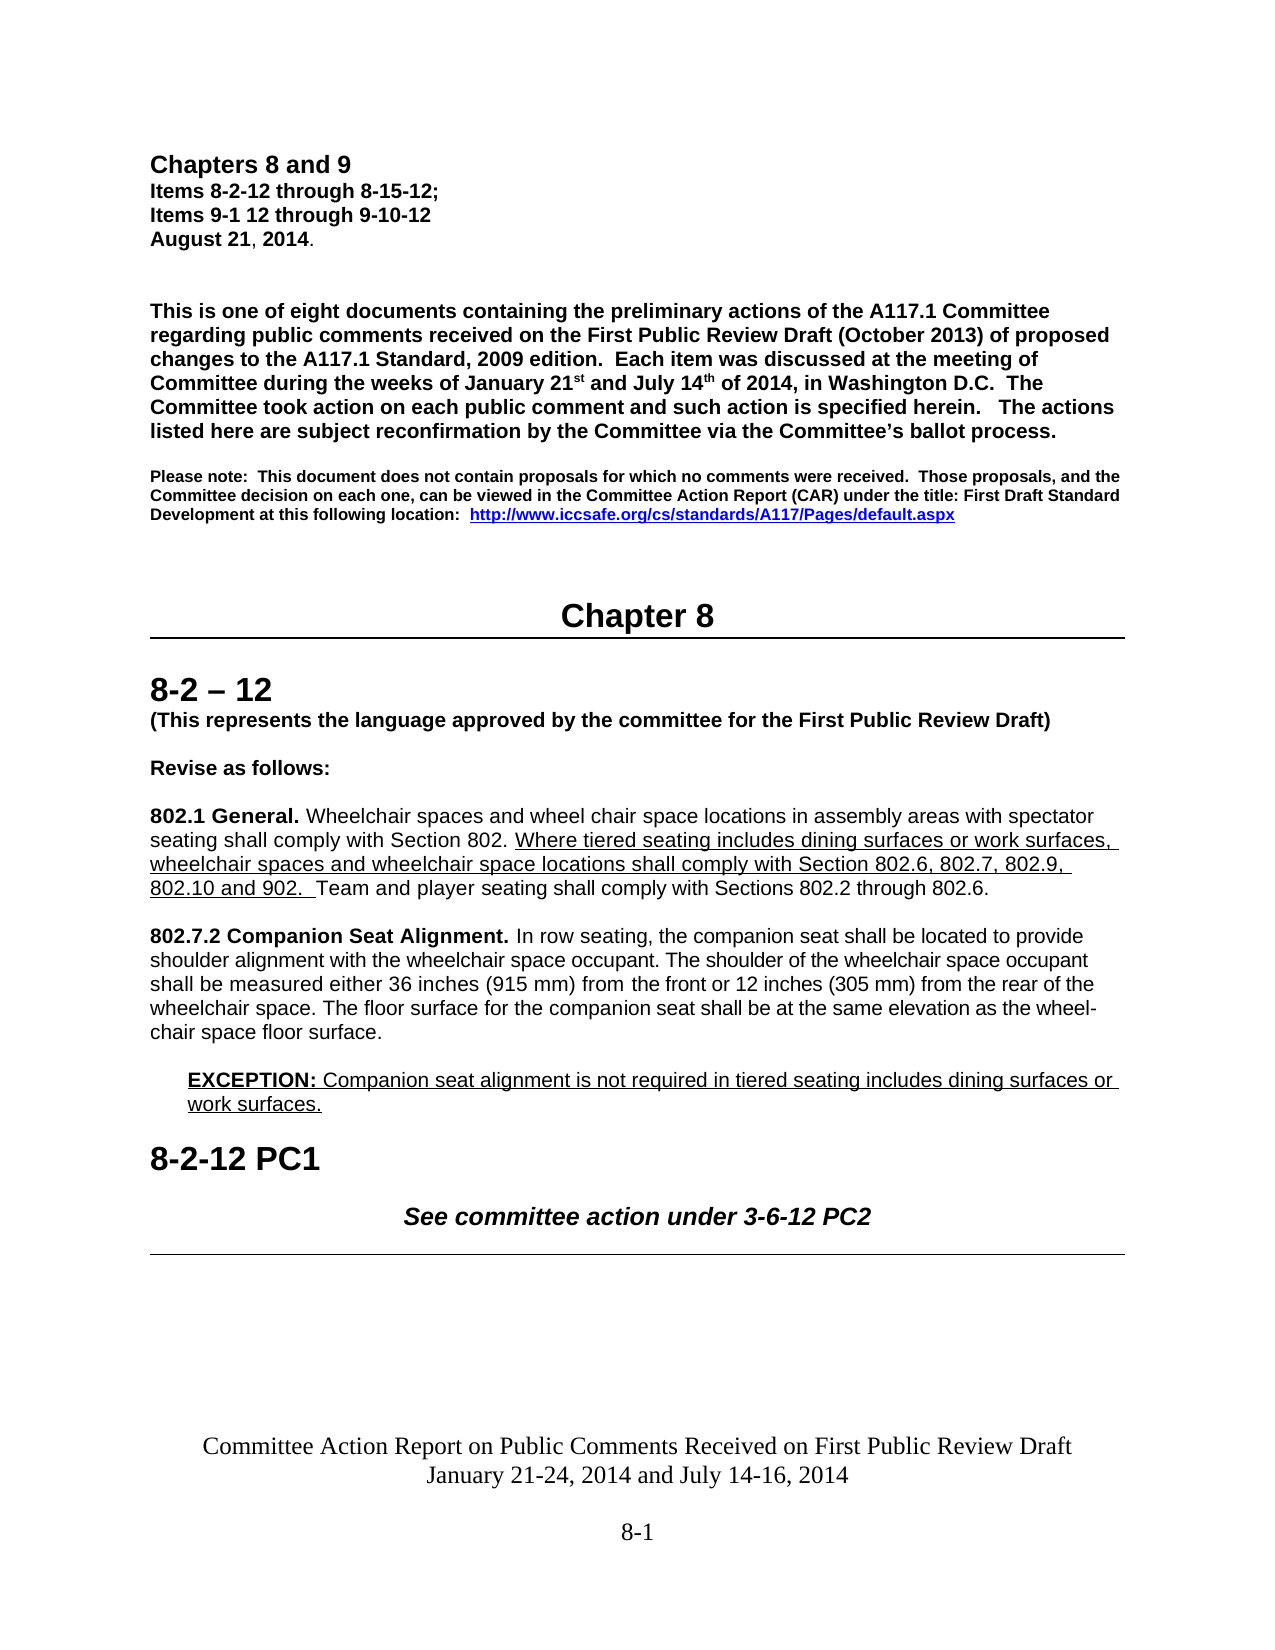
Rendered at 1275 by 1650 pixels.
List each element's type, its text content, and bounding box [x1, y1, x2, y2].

subtitle This is one of eight documents containing the preliminary actions of the A117.1 Committee regarding public comments received on the First Public Review Draft (October 2013) of proposed changes to the A117.1 Standard, 2009 edition. Each item was discussed at the meeting of Committee during the weeks of January 21st and July 14th of 2014, in Washington D.C. The Committee took action on each public comment and such action is specified herein. The actions listed here are subject reconfirmation by the Committee via the Committee’s ballot process. [150, 299, 1125, 443]
text (This represents the language approved by the committee for the First Public Review Draft) [150, 708, 1125, 732]
text Revise as follows: [150, 756, 1125, 780]
text EXCEPTION: Companion seat alignment is not required in tiered seating includes dining surfaces or work surfaces. [187, 1067, 1125, 1115]
subtitle August 21, 2014. [150, 227, 1125, 251]
text See committee action under 3-6-12 PC2 [150, 1202, 1125, 1230]
text 802.1 General. Wheelchair spaces and wheel chair space locations in assembly areas with spectator seating shall comply with Section 802. Where tiered seating includes dining surfaces or work surfaces, wheelchair spaces and wheelchair space locations shall comply with Section 802.6, 802.7, 802.9, 802.10 and 902. Team and player seating shall comply with Sections 802.2 through 802.6. [150, 804, 1125, 900]
subtitle Chapters 8 and 9 [150, 150, 1125, 179]
text Chapter 8 [150, 596, 1125, 637]
text 8-2-12 PC1 [150, 1139, 1125, 1178]
subtitle Items 8-2-12 through 8-15-12; [150, 179, 1125, 203]
subtitle Please note: This document does not contain proposals for which no comments were received. Those proposals, and the Committee decision on each one, can be viewed in the Committee Action Report (CAR) under the title: First Draft Standard Development at this following location: http://www.iccsafe.org/cs/standards/A117/Pages/default.aspx [150, 467, 1125, 524]
subtitle Items 9-1 12 through 9-10-12 [150, 203, 1125, 227]
text 802.7.2 Companion Seat Alignment. In row seating, the companion seat shall be located to provide shoulder alignment with the wheelchair space occupant. The shoulder of the wheelchair space occupant shall be measured either 36 inches (915 mm) from the front or 12 inches (305 mm) from the rear of the wheelchair space. The floor surface for the companion seat shall be at the same elevation as the wheelchair space floor surface. [150, 924, 1125, 1043]
text 8-2 – 12 [150, 669, 1125, 708]
